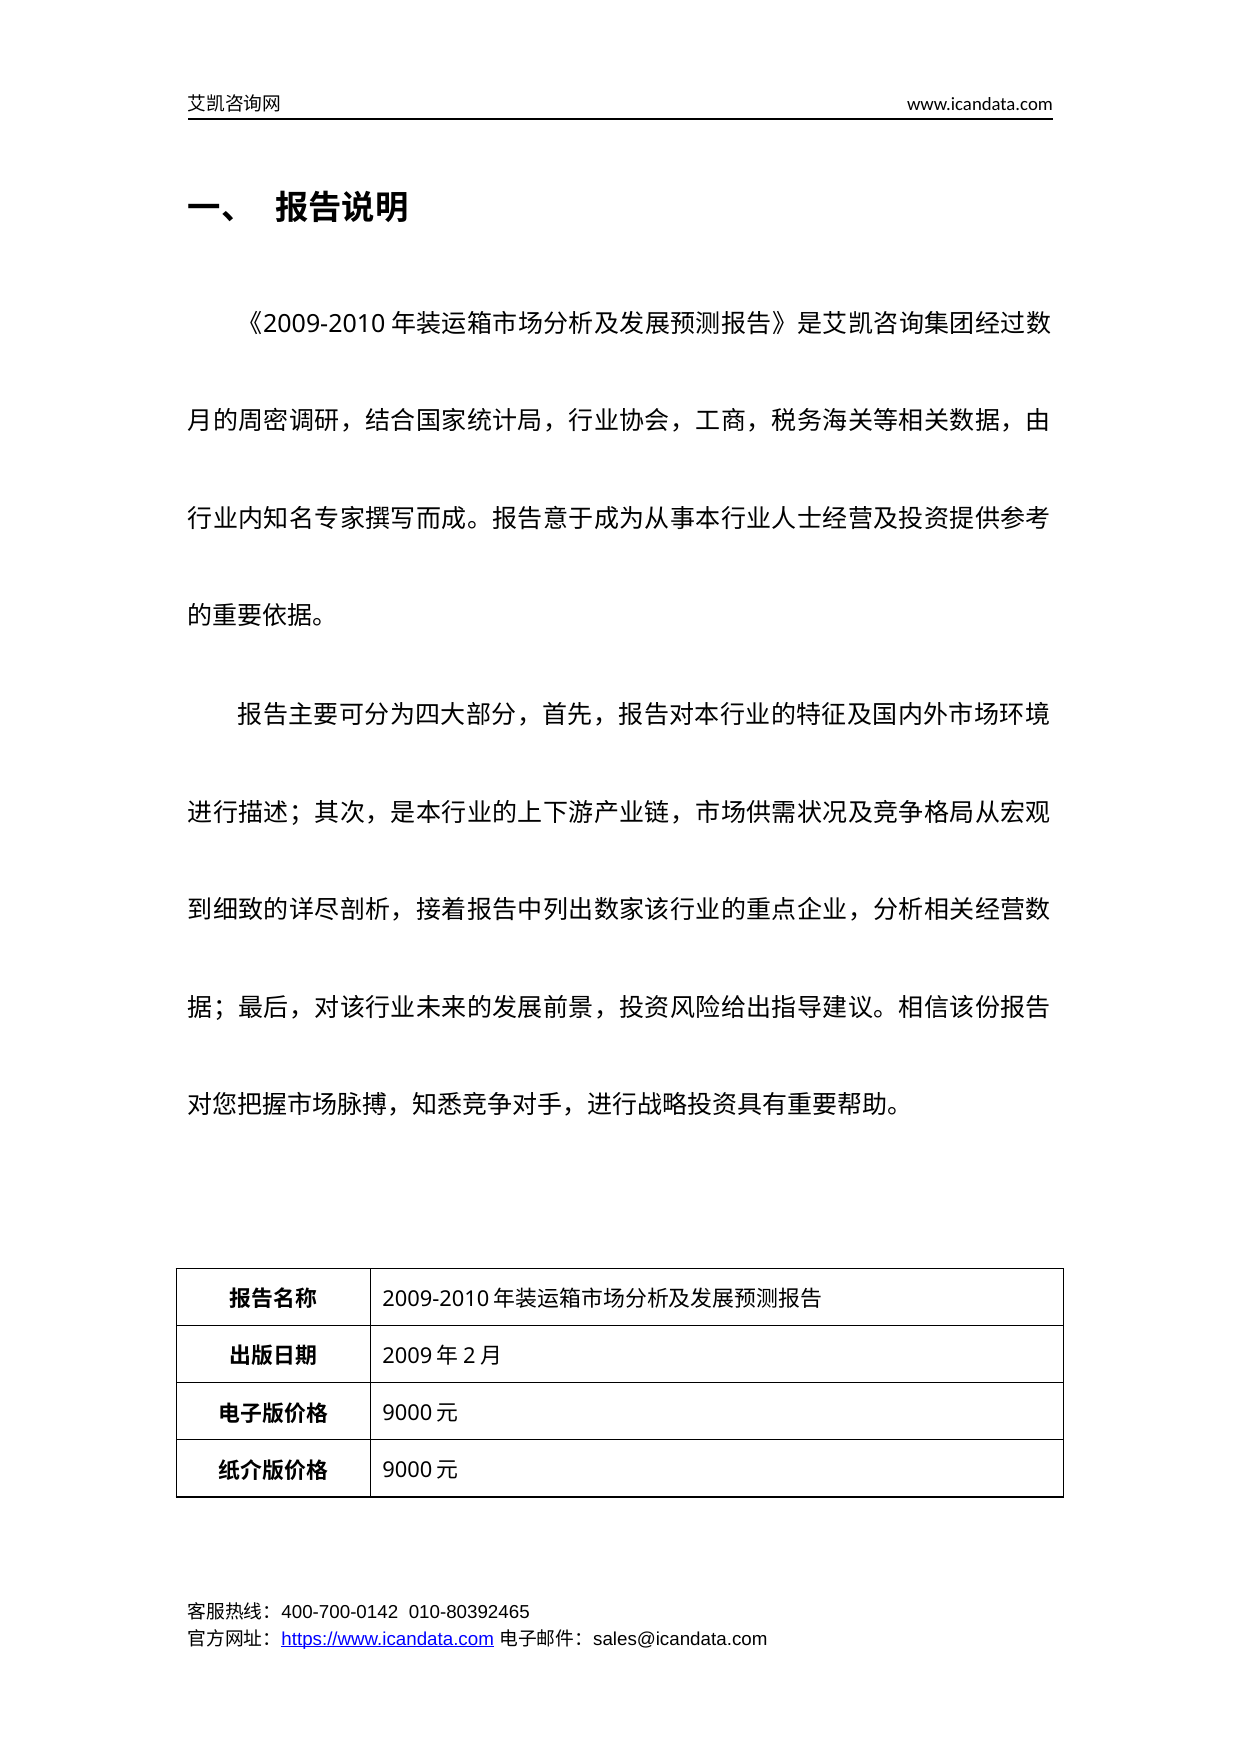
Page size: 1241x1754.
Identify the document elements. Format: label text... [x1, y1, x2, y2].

subtitle 报告说明 [187, 172, 1053, 237]
table_header 报告名称 [177, 1269, 370, 1325]
table_cell 2009年2月 [371, 1326, 1063, 1382]
table_cell 9000元 [371, 1440, 1063, 1496]
text 《2009-2010年装运箱市场分析及发展预测报告》是艾凯咨询集团经过数月的周密调研，结合国家统计局，行业协会，工商，税务海关等相关数据，由行业内知名专家撰写而成。报告意于成为从事本行业人士经营及投资提供参考的重要依据。 [187, 289, 1053, 646]
table_cell 电子版价格 [177, 1383, 370, 1439]
table_cell 出版日期 [177, 1326, 370, 1382]
table_header 2009-2010年装运箱市场分析及发展预测报告 [371, 1269, 1063, 1325]
text 报告主要可分为四大部分，首先，报告对本行业的特征及国内外市场环境进行描述；其次，是本行业的上下游产业链，市场供需状况及竞争格局从宏观到细致的详尽剖析，接着报告中列出数家该行业的重点企业，分析相关经营数据；最后，对该行业未来的发展前景，投资风险给出指导建议。相信该份报告对您把握市场脉搏，知悉竞争对手，进行战略投资具有重要帮助。 [187, 681, 1053, 1136]
table_cell 9000元 [371, 1383, 1063, 1439]
table_cell 纸介版价格 [177, 1440, 370, 1496]
